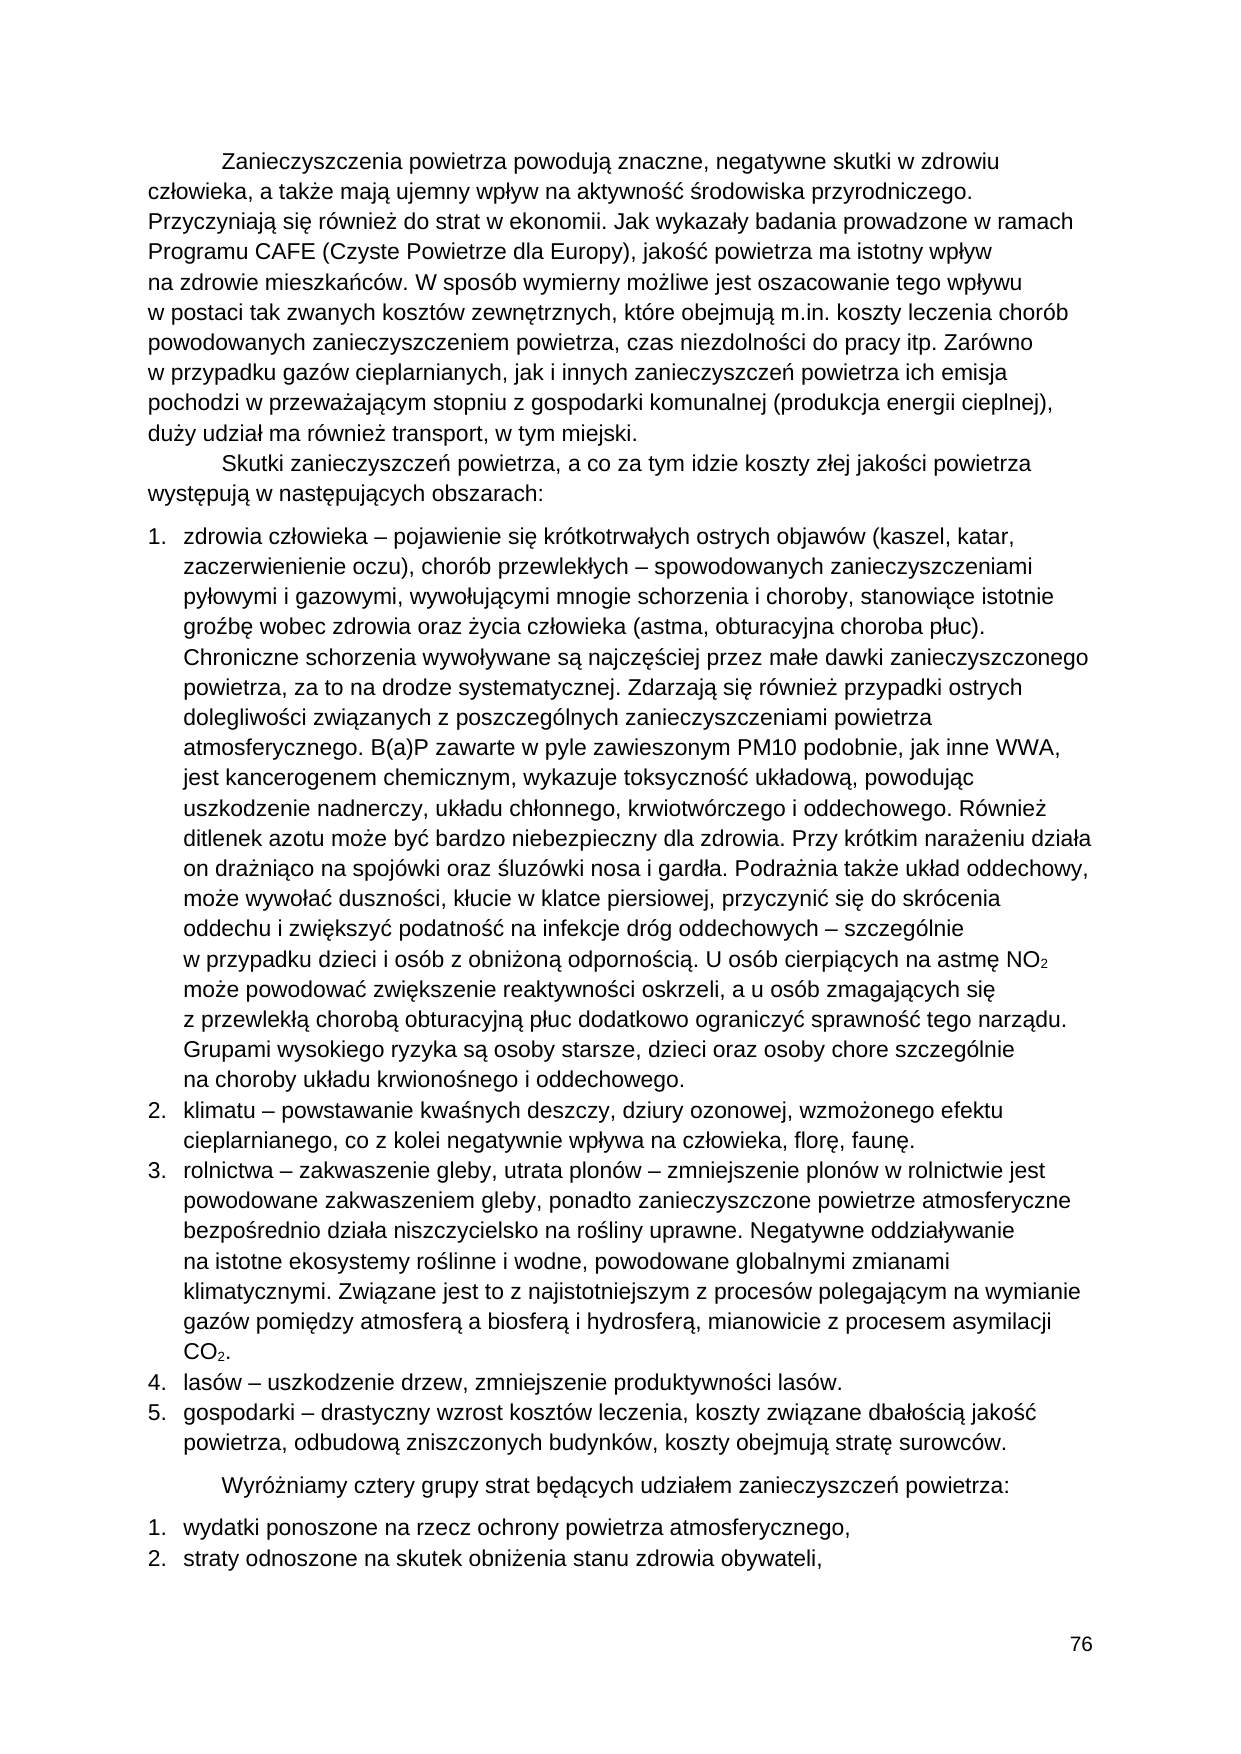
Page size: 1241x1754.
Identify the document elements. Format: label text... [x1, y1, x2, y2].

list lasów – uszkodzenie drzew, zmniejszenie produktywności lasów. [148, 1368, 1093, 1395]
list rolnictwa – zakwaszenie gleby, utrata plonów – zmniejszenie plonów w rolnictwie jest powodowane zakwaszeniem gleby, ponadto zanieczyszczone powietrze atmosferyczne bezpośrednio działa niszczycielsko na rośliny uprawne. Negatywne oddziaływanie na istotne ekosystemy roślinne i wodne, powodowane globalnymi zmianami klimatycznymi. Związane jest to z najistotniejszym z procesów polegającym na wymianie gazów pomiędzy atmosferą a biosferą i hydrosferą, mianowicie z procesem asymilacji CO2. [148, 1157, 1093, 1364]
text Skutki zanieczyszczeń powietrza, a co za tym idzie koszty złej jakości powietrza występują w następujących obszarach: [148, 450, 1093, 506]
list klimatu – powstawanie kwaśnych deszczy, dziury ozonowej, wzmożonego efektu cieplarnianego, co z kolei negatywnie wpływa na człowieka, florę, faunę. [148, 1097, 1093, 1153]
list zdrowia człowieka – pojawienie się krótkotrwałych ostrych objawów (kaszel, katar, zaczerwienienie oczu), chorób przewlekłych – spowodowanych zanieczyszczeniami pyłowymi i gazowymi, wywołującymi mnogie schorzenia i choroby, stanowiące istotnie groźbę wobec zdrowia oraz życia człowieka (astma, obturacyjna choroba płuc). Chroniczne schorzenia wywoływane są najczęściej przez małe dawki zanieczyszczonego powietrza, za to na drodze systematycznej. Zdarzają się również przypadki ostrych dolegliwości związanych z poszczególnych zanieczyszczeniami powietrza atmosferycznego. B(a)P zawarte w pyle zawieszonym PM10 podobnie, jak inne WWA, jest kancerogenem chemicznym, wykazuje toksyczność układową, powodując uszkodzenie nadnerczy, układu chłonnego, krwiotwórczego i oddechowego. Również ditlenek azotu może być bardzo niebezpieczny dla zdrowia. Przy krótkim narażeniu działa on drażniąco na spojówki oraz śluzówki nosa i gardła. Podrażnia także układ oddechowy, może wywołać duszności, kłucie w klatce piersiowej, przyczynić się do skrócenia oddechu i zwiększyć podatność na infekcje dróg oddechowych – szczególnie w przypadku dzieci i osób z obniżoną odpornością. U osób cierpiących na astmę NO2 może powodować zwiększenie reaktywności oskrzeli, a u osób zmagających się z przewlekłą chorobą obturacyjną płuc dodatkowo ograniczyć sprawność tego narządu. Grupami wysokiego ryzyka są osoby starsze, dzieci oraz osoby chore szczególnie na choroby układu krwionośnego i oddechowego. [148, 523, 1093, 1093]
text Wyróżniamy cztery grupy strat będących udziałem zanieczyszczeń powietrza: [148, 1472, 1093, 1498]
list wydatki ponoszone na rzecz ochrony powietrza atmosferycznego, [148, 1514, 1093, 1541]
list gospodarki – drastyczny wzrost kosztów leczenia, koszty związane dbałością jakość powietrza, odbudową zniszczonych budynków, koszty obejmują stratę surowców. [148, 1399, 1093, 1455]
list straty odnoszone na skutek obniżenia stanu zdrowia obywateli, [148, 1544, 1093, 1571]
text Zanieczyszczenia powietrza powodują znaczne, negatywne skutki w zdrowiu człowieka, a także mają ujemny wpływ na aktywność środowiska przyrodniczego. Przyczyniają się również do strat w ekonomii. Jak wykazały badania prowadzone w ramach Programu CAFE (Czyste Powietrze dla Europy), jakość powietrza ma istotny wpływ na zdrowie mieszkańców. W sposób wymierny możliwe jest oszacowanie tego wpływu w postaci tak zwanych kosztów zewnętrznych, które obejmują m.in. koszty leczenia chorób powodowanych zanieczyszczeniem powietrza, czas niezdolności do pracy itp. Zarówno w przypadku gazów cieplarnianych, jak i innych zanieczyszczeń powietrza ich emisja pochodzi w przeważającym stopniu z gospodarki komunalnej (produkcja energii cieplnej), duży udział ma również transport, w tym miejski. [148, 148, 1093, 446]
